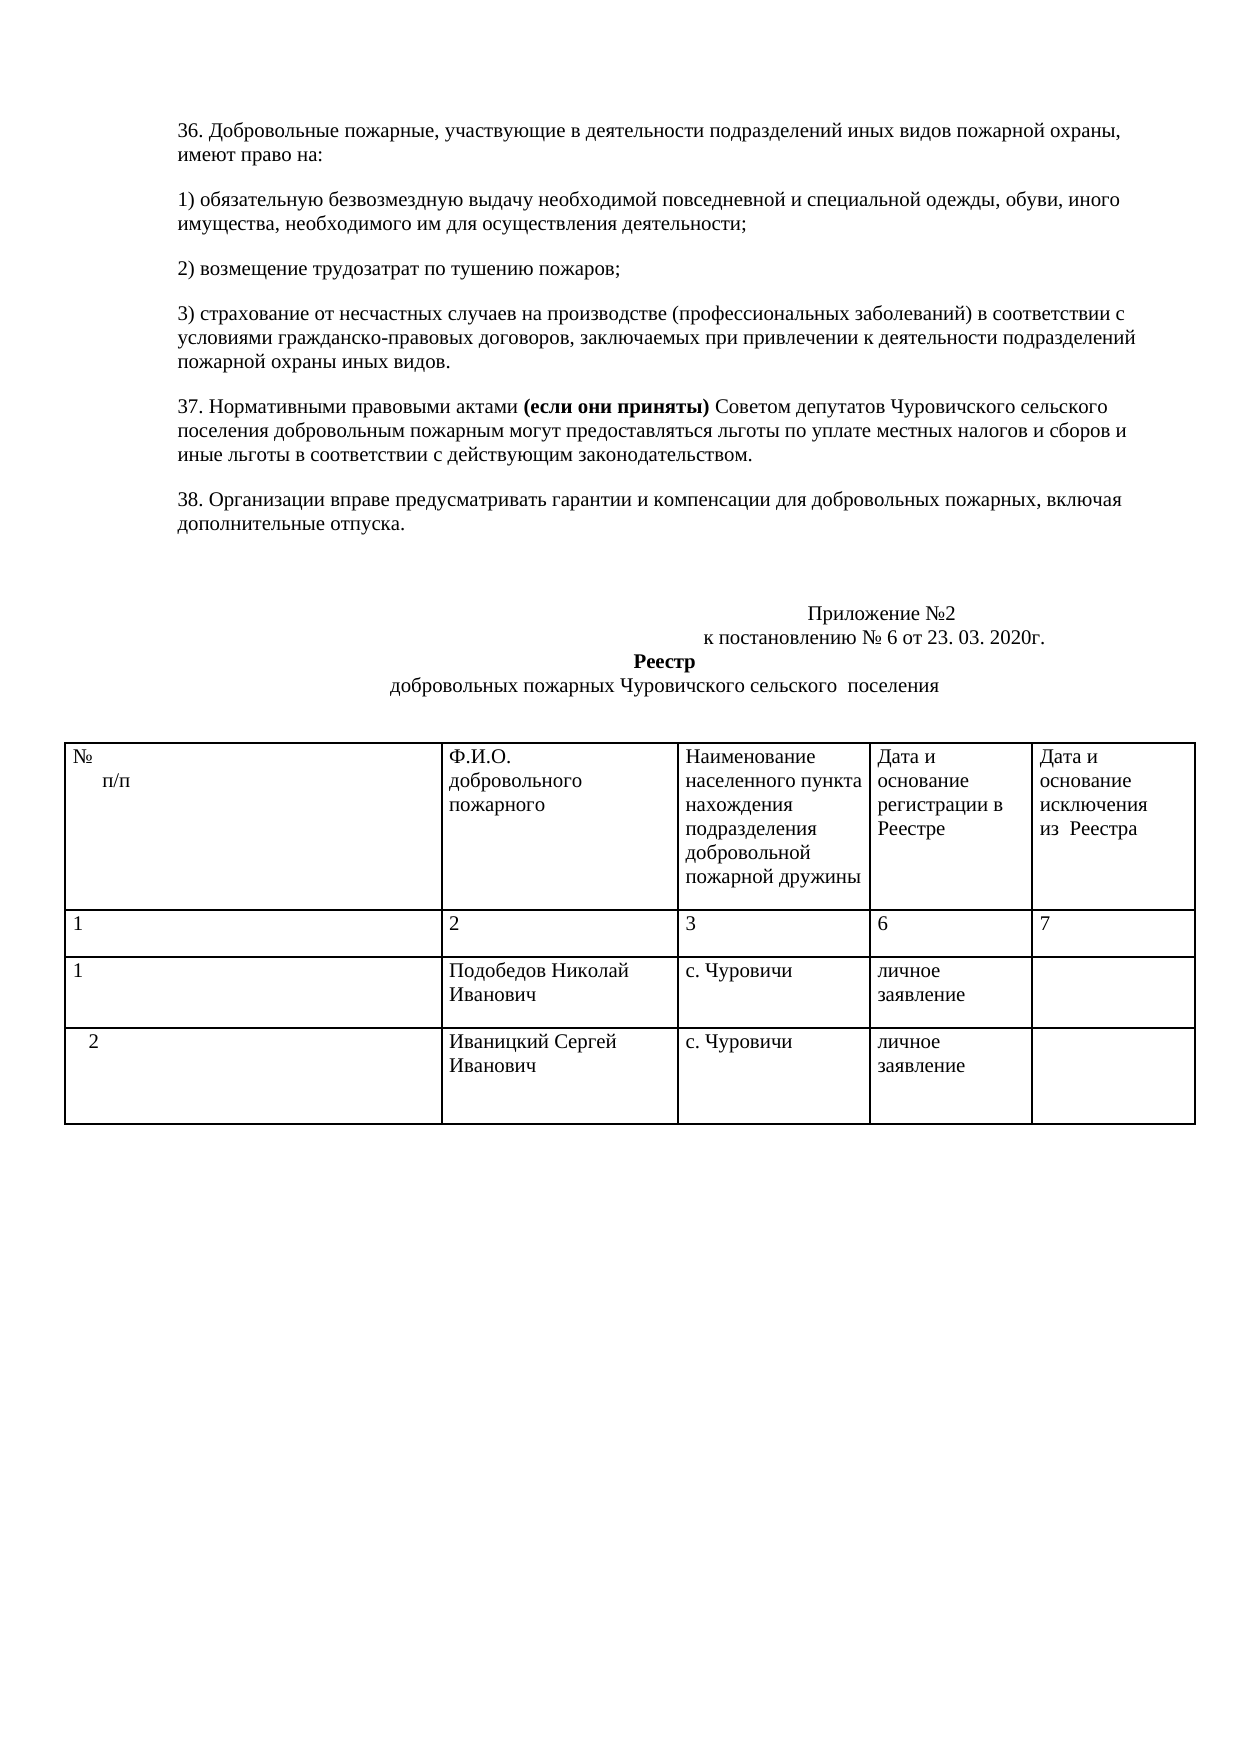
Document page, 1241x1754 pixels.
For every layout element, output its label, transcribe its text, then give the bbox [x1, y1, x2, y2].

table_header Дата и основание исключения из Реестра [1033, 744, 1194, 909]
table_cell личное заявление [871, 1029, 1031, 1123]
text 3) страхование от несчастных случаев на производстве (профессиональных заболеваний) в соответствии с условиями гражданско-правовых договоров, заключаемых при привлечении к деятельности подразделений пожарной охраны иных видов. [177, 301, 1152, 373]
table_cell с. Чуровичи [679, 958, 869, 1027]
table_cell 6 [871, 911, 1031, 956]
text 38. Организации вправе предусматривать гарантии и компенсации для добровольных пожарных, включая дополнительные отпуска. [177, 487, 1152, 535]
table_header Дата и основание регистрации в Реестре [871, 744, 1031, 909]
text Приложение №2 [177, 601, 1152, 625]
table_header Наименование населенного пункта нахождения подразделения добровольной пожарной дружины [679, 744, 869, 909]
table_cell 2 [66, 1029, 441, 1123]
table_header Ф.И.О. добровольного пожарного [443, 744, 677, 909]
text Реестр [177, 649, 1152, 673]
text 2) возмещение трудозатрат по тушению пожаров; [177, 256, 1152, 280]
table_cell [1033, 1029, 1194, 1123]
table_cell Подобедов Николай Иванович [443, 958, 677, 1027]
table_cell [1033, 958, 1194, 1027]
table_cell 7 [1033, 911, 1194, 956]
text 37. Нормативными правовыми актами (если они приняты) Советом депутатов Чуровичского сельского поселения добровольным пожарным могут предоставляться льготы по уплате местных налогов и сборов и иные льготы в соответствии с действующим законодательством. [177, 394, 1152, 466]
table_cell 1 [66, 958, 441, 1027]
text добровольных пожарных Чуровичского сельского поселения [177, 673, 1152, 697]
table_header № п/п [66, 744, 441, 909]
table_cell 2 [443, 911, 677, 956]
table_cell с. Чуровичи [679, 1029, 869, 1123]
table_cell личное заявление [871, 958, 1031, 1027]
table_cell Иваницкий Сергей Иванович [443, 1029, 677, 1123]
text 36. Добровольные пожарные, участвующие в деятельности подразделений иных видов пожарной охраны, имеют право на: [177, 118, 1152, 166]
text к постановлению № 6 от 23. 03. 2020г. [177, 625, 1152, 649]
text 1) обязательную безвозмездную выдачу необходимой повседневной и специальной одежды, обуви, иного имущества, необходимого им для осуществления деятельности; [177, 187, 1152, 235]
table_cell 3 [679, 911, 869, 956]
table_cell 1 [66, 911, 441, 956]
